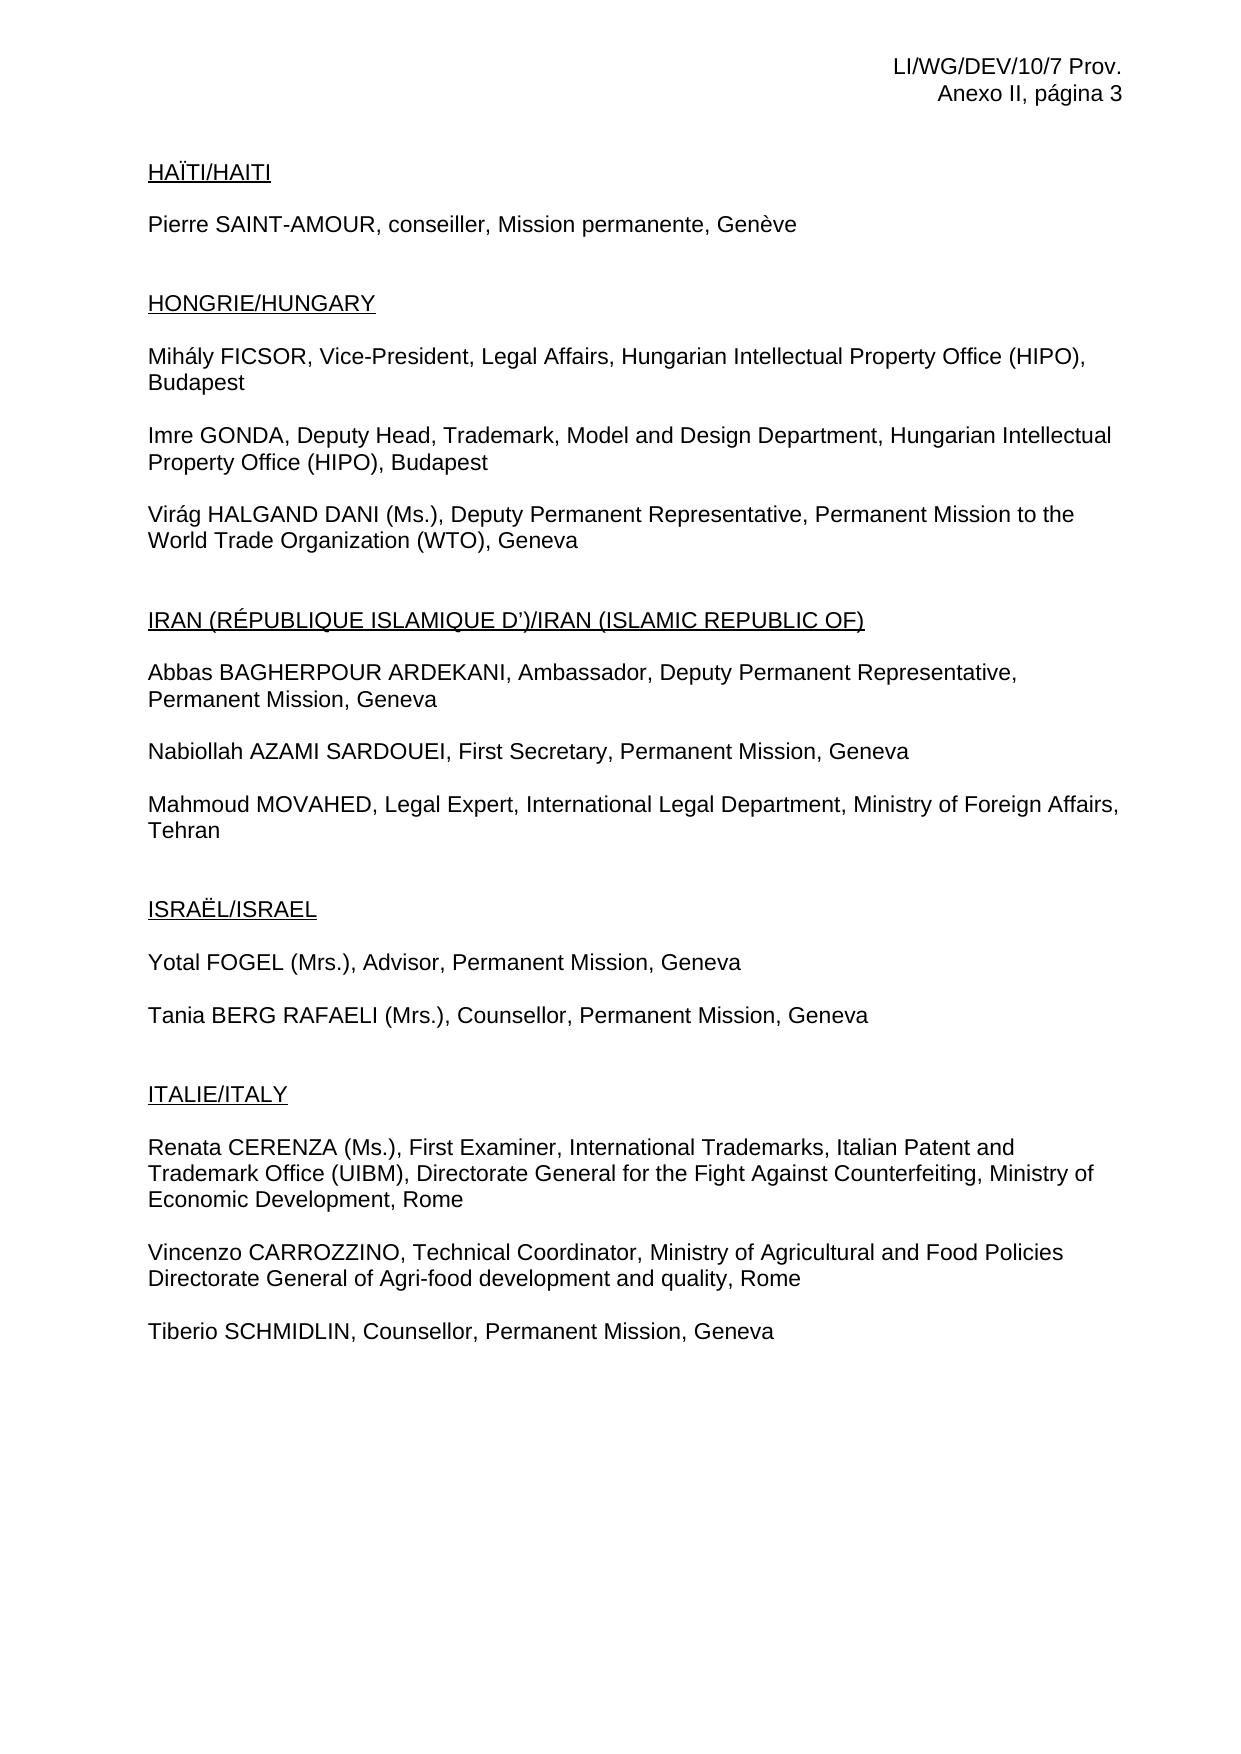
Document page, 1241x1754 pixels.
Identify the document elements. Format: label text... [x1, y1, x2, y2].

text HAÏTI/HAITI [148, 158, 1122, 185]
text Vincenzo CARROZZINO, Technical Coordinator, Ministry of Agricultural and Food Policies Directorate General of Agri-food development and quality, Rome [148, 1239, 1122, 1292]
text ITALIE/ITALY [148, 1081, 1122, 1107]
text Virág HALGAND DANI (Ms.), Deputy Permanent Representative, Permanent Mission to the World Trade Organization (WTO), Geneva [148, 501, 1122, 554]
text Tiberio SCHMIDLIN, Counsellor, Permanent Mission, Geneva [148, 1318, 1122, 1344]
text Tania BERG RAFAELI (Mrs.), Counsellor, Permanent Mission, Geneva [148, 1002, 1122, 1028]
text ISRAËL/ISRAEL [148, 896, 1122, 923]
text Mahmoud MOVAHED, Legal Expert, International Legal Department, Ministry of Foreign Affairs, Tehran [148, 791, 1122, 844]
text Yotal FOGEL (Mrs.), Advisor, Permanent Mission, Geneva [148, 949, 1122, 976]
text IRAN (RÉPUBLIQUE ISLAMIQUE D’)/IRAN (ISLAMIC REPUBLIC OF) [148, 607, 1122, 633]
text Abbas BAGHERPOUR ARDEKANI, Ambassador, Deputy Permanent Representative, Permanent Mission, Geneva [148, 659, 1122, 712]
text Pierre SAINT-AMOUR, conseiller, Mission permanente, Genève [148, 211, 1122, 238]
text Imre GONDA, Deputy Head, Trademark, Model and Design Department, Hungarian Intellectual Property Office (HIPO), Budapest [148, 422, 1122, 475]
text Nabiollah AZAMI SARDOUEI, First Secretary, Permanent Mission, Geneva [148, 738, 1122, 765]
text HONGRIE/HUNGARY [148, 290, 1122, 317]
text Mihály FICSOR, Vice-President, Legal Affairs, Hungarian Intellectual Property Office (HIPO), Budapest [148, 343, 1122, 396]
text Renata CERENZA (Ms.), First Examiner, International Trademarks, Italian Patent and Trademark Office (UIBM), Directorate General for the Fight Against Counterfeiting, Ministry of Economic Development, Rome [148, 1134, 1122, 1213]
